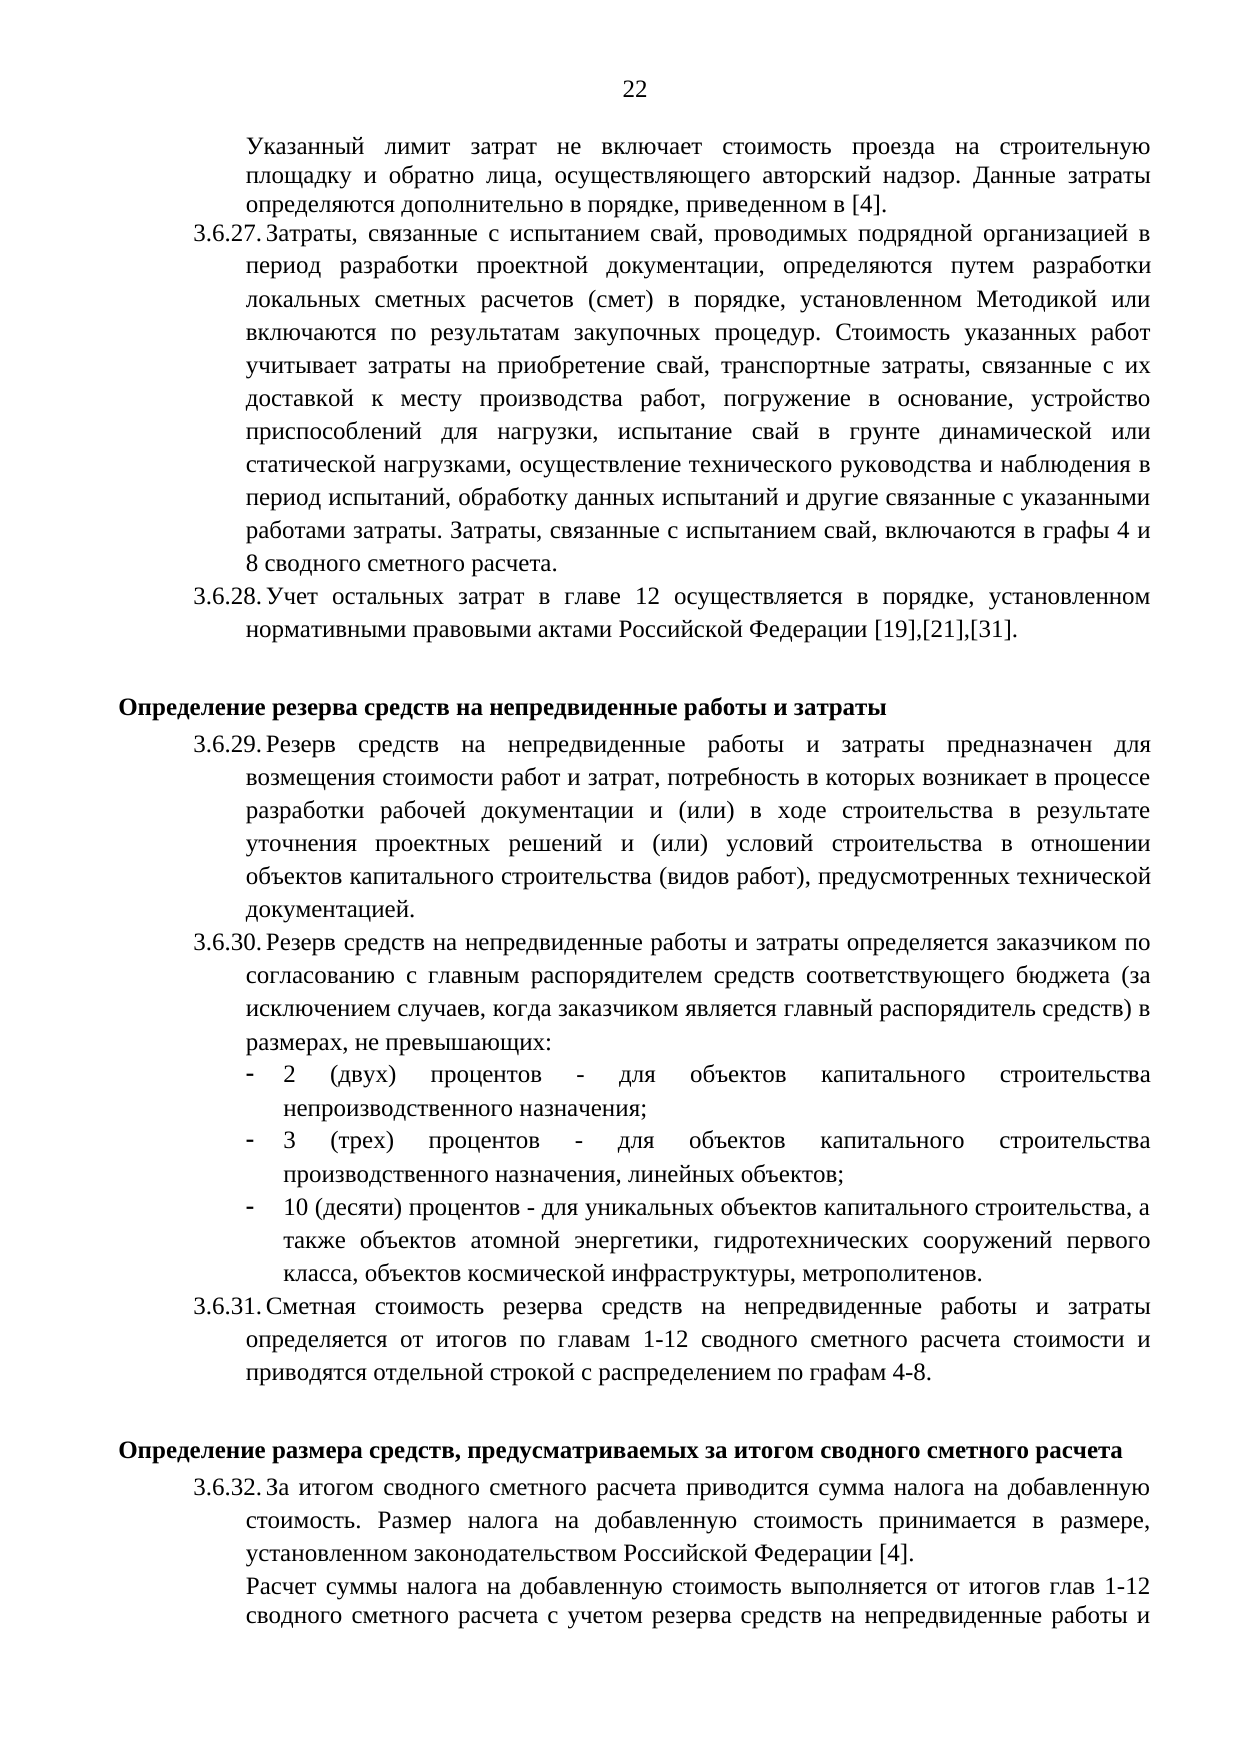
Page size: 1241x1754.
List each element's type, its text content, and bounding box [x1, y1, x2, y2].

text Определение размера средств, предусматриваемых за итогом сводного сметного расчета [118, 1435, 1152, 1464]
list За итогом сводного сметного расчета приводится сумма налога на добавленную стоимость. Размер налога на добавленную стоимость принимается в размере, установленном законодательством Российской Федерации [4]. [193, 1472, 1152, 1567]
text Определение резерва средств на непредвиденные работы и затраты [118, 692, 1152, 721]
list Сметная стоимость резерва средств на непредвиденные работы и затраты определяется от итогов по главам 1-12 сводного сметного расчета стоимости и приводятся отдельной строкой с распределением по графам 4-8. [193, 1291, 1152, 1386]
list Затраты, связанные с испытанием свай, проводимых подрядной организацией в период разработки проектной документации, определяются путем разработки локальных сметных расчетов (смет) в порядке, установленном Методикой или включаются по результатам закупочных процедур. Стоимость указанных работ учитывает затраты на приобретение свай, транспортные затраты, связанные с их доставкой к месту производства работ, погружение в основание, устройство приспособлений для нагрузки, испытание свай в грунте динамической или статической нагрузками, осуществление технического руководства и наблюдения в период испытаний, обработку данных испытаний и другие связанные с указанными работами затраты. Затраты, связанные с испытанием свай, включаются в графы 4 и 8 сводного сметного расчета. [193, 218, 1152, 577]
list Резерв средств на непредвиденные работы и затраты определяется заказчиком по согласованию с главным распорядителем средств соответствующего бюджета (за исключением случаев, когда заказчиком является главный распорядитель средств) в размерах, не превышающих: [193, 927, 1152, 1055]
list 2 (двух) процентов - для объектов капитального строительства непроизводственного назначения; [246, 1059, 1152, 1121]
list 3 (трех) процентов - для объектов капитального строительства производственного назначения, линейных объектов; [246, 1126, 1152, 1187]
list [246, 1571, 1152, 1629]
list 10 (десяти) процентов - для уникальных объектов капитального строительства, а также объектов атомной энергетики, гидротехнических сооружений первого класса, объектов космической инфраструктуры, метрополитенов. [246, 1192, 1152, 1286]
list Учет остальных затрат в главе 12 осуществляется в порядке, установленном нормативными правовыми актами Российской Федерации [19],[21],[31]. [193, 581, 1152, 643]
list Резерв средств на непредвиденные работы и затраты предназначен для возмещения стоимости работ и затрат, потребность в которых возникает в процессе разработки рабочей документации и (или) в ходе строительства в результате уточнения проектных решений и (или) условий строительства в отношении объектов капитального строительства (видов работ), предусмотренных технической документацией. [193, 729, 1152, 923]
list Указанный лимит затрат не включает стоимость проезда на строительную площадку и обратно лица, осуществляющего авторский надзор. Данные затраты определяются дополнительно в порядке, приведенном в [4]. [246, 131, 1152, 218]
